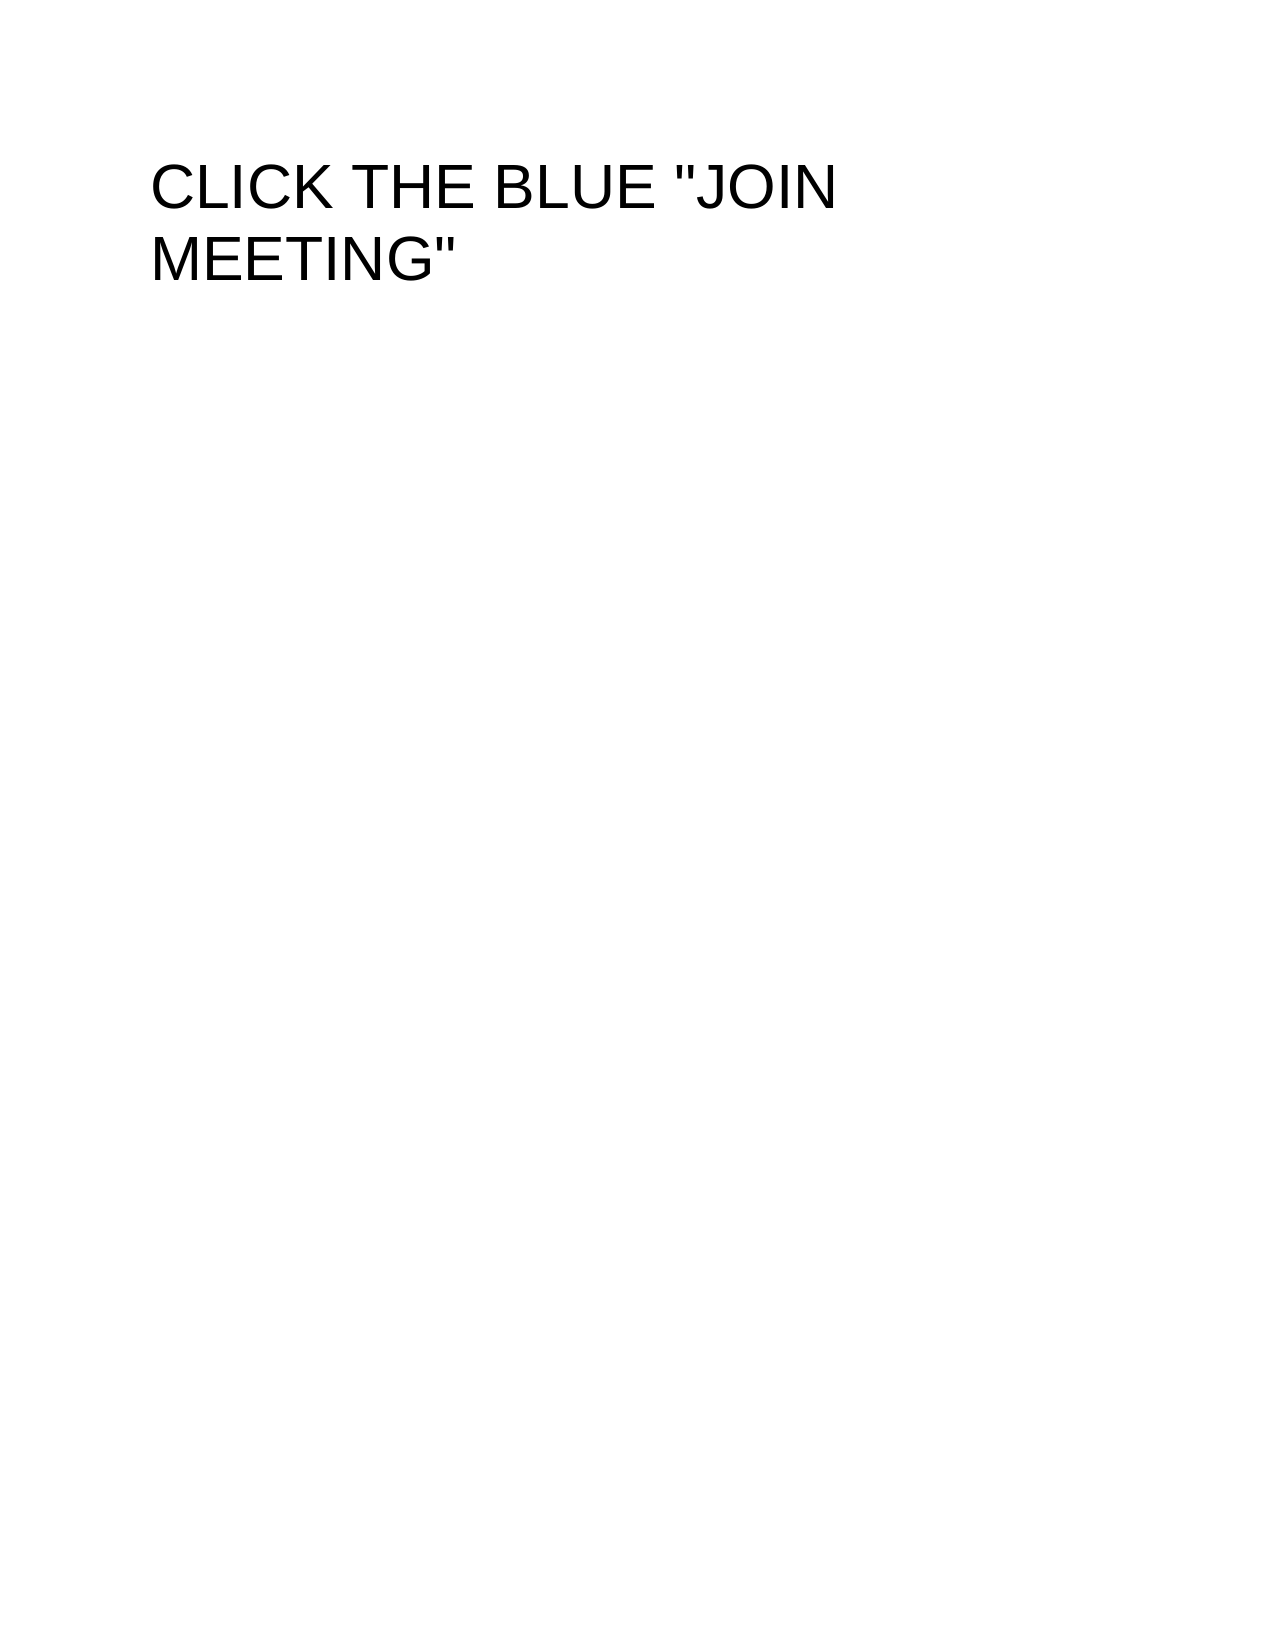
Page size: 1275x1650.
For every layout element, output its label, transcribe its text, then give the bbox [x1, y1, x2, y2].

text CLICK THE BLUE "JOIN MEETING" [150, 150, 1125, 294]
